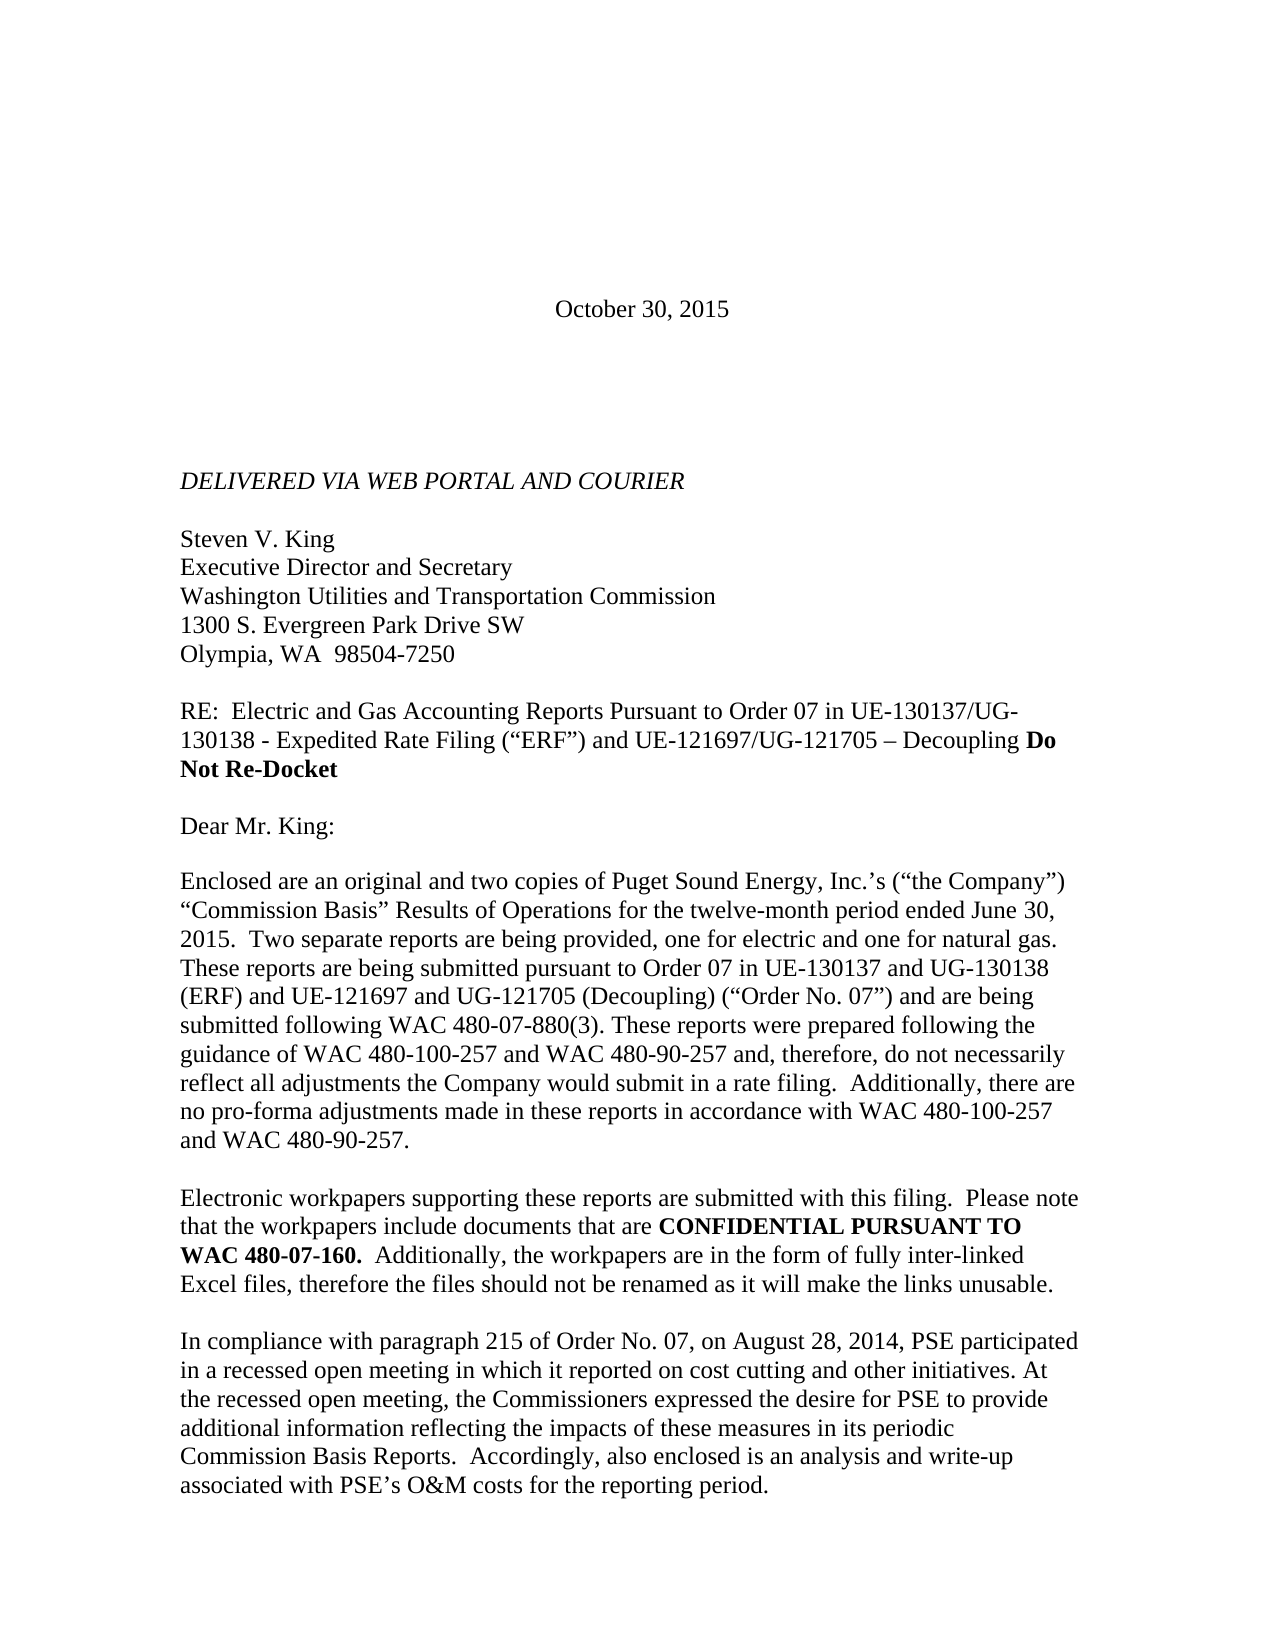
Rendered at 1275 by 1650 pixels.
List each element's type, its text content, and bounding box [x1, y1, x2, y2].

text In compliance with paragraph 215 of Order No. 07, on August 28, 2014, PSE participated in a recessed open meeting in which it reported on cost cutting and other initiatives. At the recessed open meeting, the Commissioners expressed the desire for PSE to provide additional information reflecting the impacts of these measures in its periodic Commission Basis Reports. Accordingly, also enclosed is an analysis and write-up associated with PSE’s O&M costs for the reporting period. [180, 1326, 1080, 1499]
text October 30, 2015 [480, 294, 1170, 322]
text Enclosed are an original and two copies of Puget Sound Energy, Inc.’s (“the Company”) “Commission Basis” Results of Operations for the twelve-month period ended June 30, 2015. Two separate reports are being provided, one for electric and one for natural gas. These reports are being submitted pursuant to Order 07 in UE-130137 and UG-130138 (ERF) and UE-121697 and UG-121705 (Decoupling) (“Order No. 07”) and are being submitted following WAC 480-07-880(3). These reports were prepared following the guidance of WAC 480-100-257 and WAC 480-90-257 and, therefore, do not necessarily reflect all adjustments the Company would submit in a rate filing. Additionally, there are no pro-forma adjustments made in these reports in accordance with WAC 480-100-257 and WAC 480-90-257. [180, 866, 1080, 1154]
text DELIVERED VIA WEB PORTAL AND COURIER [180, 466, 1080, 495]
text Steven V. King [180, 524, 1080, 552]
text Utilities and Transportation Commission [180, 581, 1080, 610]
text RE: Electric and Gas Accounting Reports Pursuant to Order 07 in UE-130137/UG-130138 - Expedited Rate Filing (“ERF”) and UE-121697/UG-121705 – Decoupling Do Not Re-Docket [180, 696, 1080, 782]
text Executive Director and Secretary [180, 552, 1080, 581]
text Dear Mr. King: [180, 811, 1080, 840]
text Electronic workpapers supporting these reports are submitted with this filing. Please note that the workpapers include documents that are CONFIDENTIAL PURSUANT TO WAC 480-07-160. Additionally, the workpapers are in the form of fully inter-linked Excel files, therefore the files should not be renamed as it will make the links unusable. [180, 1183, 1080, 1298]
